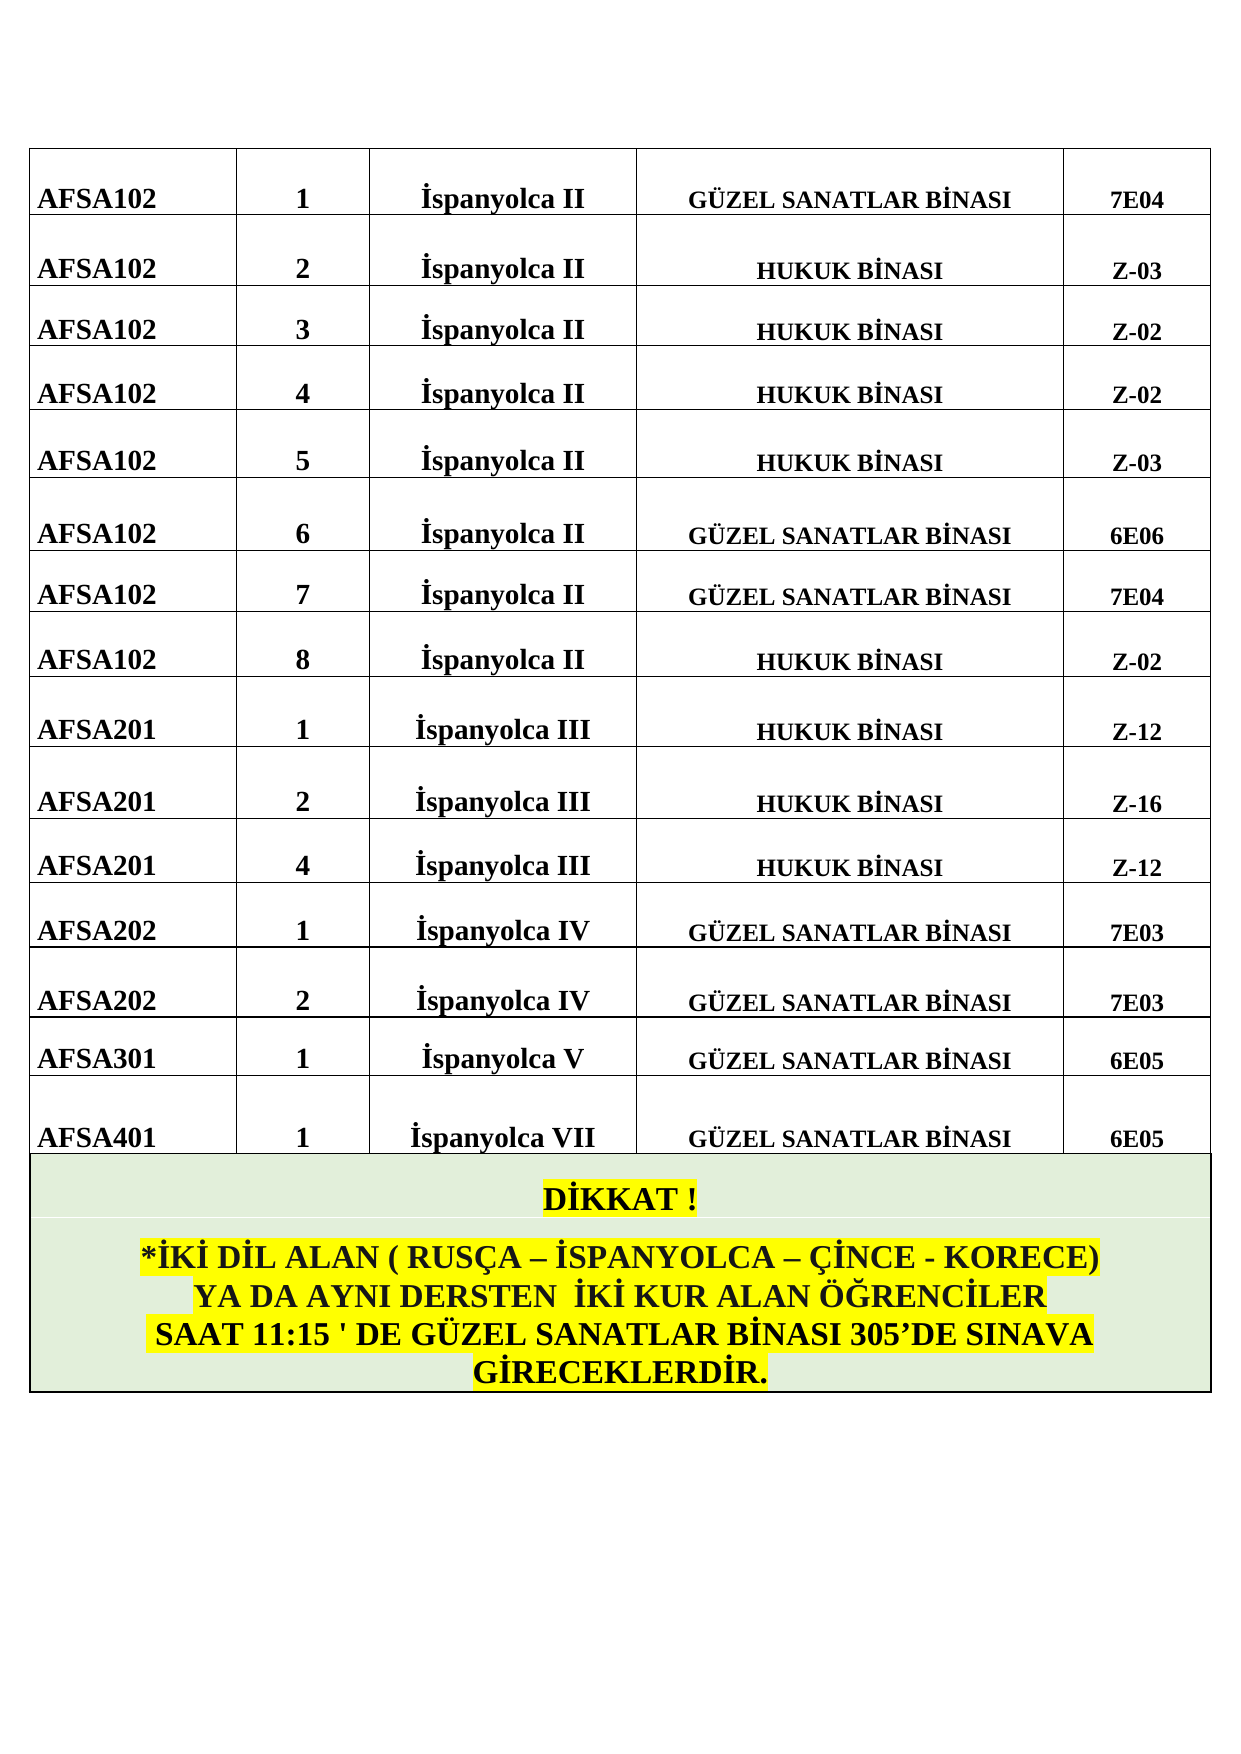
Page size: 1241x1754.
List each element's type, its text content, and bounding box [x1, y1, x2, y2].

table_cell Z-02 [1064, 612, 1210, 676]
table_cell 6E06 [1064, 478, 1210, 550]
table_cell 4 [237, 346, 369, 409]
table_cell İspanyolca II [370, 551, 636, 611]
table_cell AFSA201 [30, 747, 236, 818]
table_cell İspanyolca II [370, 612, 636, 676]
table_cell AFSA301 [30, 1018, 236, 1075]
table_cell Z-03 [1064, 215, 1210, 285]
table_cell 7 [237, 551, 369, 611]
table_cell Z-16 [1064, 747, 1210, 818]
table_cell AFSA201 [30, 819, 236, 882]
table_cell AFSA102 [30, 149, 236, 214]
table_cell İspanyolca II [370, 215, 636, 285]
table_cell İspanyolca II [370, 410, 636, 477]
table_cell HUKUK BİNASI [637, 286, 1063, 345]
table_cell Z-03 [1064, 410, 1210, 477]
table_cell 2 [237, 215, 369, 285]
table_cell 8 [237, 612, 369, 676]
table_cell Z-12 [1064, 819, 1210, 882]
table_cell DİKKAT ! [31, 1154, 1210, 1217]
table_cell 5 [237, 410, 369, 477]
table_cell 7E03 [1064, 948, 1210, 1016]
table_cell 7E04 [1064, 149, 1210, 214]
table_cell AFSA102 [30, 346, 236, 409]
table_cell GÜZEL SANATLAR BİNASI [637, 478, 1063, 550]
table_cell *İKİ DİL ALAN ( RUSÇA – İSPANYOLCA – ÇİNCE - KORECE) YA DA AYNI DERSTEN İKİ KUR ALAN ÖĞRENCİLER [31, 1218, 1210, 1314]
table_cell 2 [237, 747, 369, 818]
table_cell AFSA102 [30, 215, 236, 285]
table_cell HUKUK BİNASI [637, 677, 1063, 746]
table_cell GÜZEL SANATLAR BİNASI [637, 551, 1063, 611]
table_cell İspanyolca II [370, 286, 636, 345]
table_cell AFSA102 [30, 410, 236, 477]
table_cell Z-12 [1064, 677, 1210, 746]
table_cell GÜZEL SANATLAR BİNASI [637, 1018, 1063, 1075]
table_cell 2 [237, 948, 369, 1016]
table_cell 1 [237, 1076, 369, 1153]
table_cell GÜZEL SANATLAR BİNASI [637, 883, 1063, 946]
table_cell SAAT 11:15 ' DE GÜZEL SANATLAR BİNASI 305’DE SINAVA GİRECEKLERDİR. [768, 1314, 1210, 1391]
table_cell İspanyolca IV [370, 883, 636, 946]
table_cell 1 [237, 149, 369, 214]
table_cell HUKUK BİNASI [637, 410, 1063, 477]
table_cell AFSA401 [30, 1076, 236, 1153]
table_cell 1 [237, 1018, 369, 1075]
table_cell AFSA102 [30, 478, 236, 550]
table_cell İspanyolca VII [370, 1076, 636, 1153]
table_cell 1 [237, 677, 369, 746]
table_cell HUKUK BİNASI [637, 215, 1063, 285]
table_cell 7E03 [1064, 883, 1210, 946]
table_cell İspanyolca II [370, 149, 636, 214]
table_cell SAAT 11:15 ' DE GÜZEL SANATLAR BİNASI 305’DE SINAVA GİRECEKLERDİR. [31, 1314, 473, 1391]
table_cell 6E05 [1064, 1076, 1210, 1153]
table_cell Z-02 [1064, 346, 1210, 409]
table_cell AFSA102 [30, 286, 236, 345]
table_cell HUKUK BİNASI [637, 612, 1063, 676]
table_cell İspanyolca III [370, 819, 636, 882]
table_cell 1 [237, 883, 369, 946]
table_cell GÜZEL SANATLAR BİNASI [637, 948, 1063, 1016]
table_cell AFSA102 [30, 612, 236, 676]
table_cell HUKUK BİNASI [637, 747, 1063, 818]
table_cell İspanyolca II [370, 478, 636, 550]
table_cell İspanyolca IV [370, 948, 636, 1016]
table_cell Z-02 [1064, 286, 1210, 345]
table_cell 6 [237, 478, 369, 550]
table_cell AFSA102 [30, 551, 236, 611]
table_cell GÜZEL SANATLAR BİNASI [637, 149, 1063, 214]
table_cell İspanyolca II [370, 346, 636, 409]
table_cell HUKUK BİNASI [637, 819, 1063, 882]
table_cell HUKUK BİNASI [637, 346, 1063, 409]
table_cell AFSA201 [30, 677, 236, 746]
table_cell 6E05 [1064, 1018, 1210, 1075]
table_cell GÜZEL SANATLAR BİNASI [637, 1076, 1063, 1153]
table_cell 4 [237, 819, 369, 882]
table_cell AFSA202 [30, 948, 236, 1016]
table_cell İspanyolca V [370, 1018, 636, 1075]
table_cell İspanyolca III [370, 747, 636, 818]
table_cell 3 [237, 286, 369, 345]
table_cell 7E04 [1064, 551, 1210, 611]
table_cell AFSA202 [30, 883, 236, 946]
table_cell İspanyolca III [370, 677, 636, 746]
